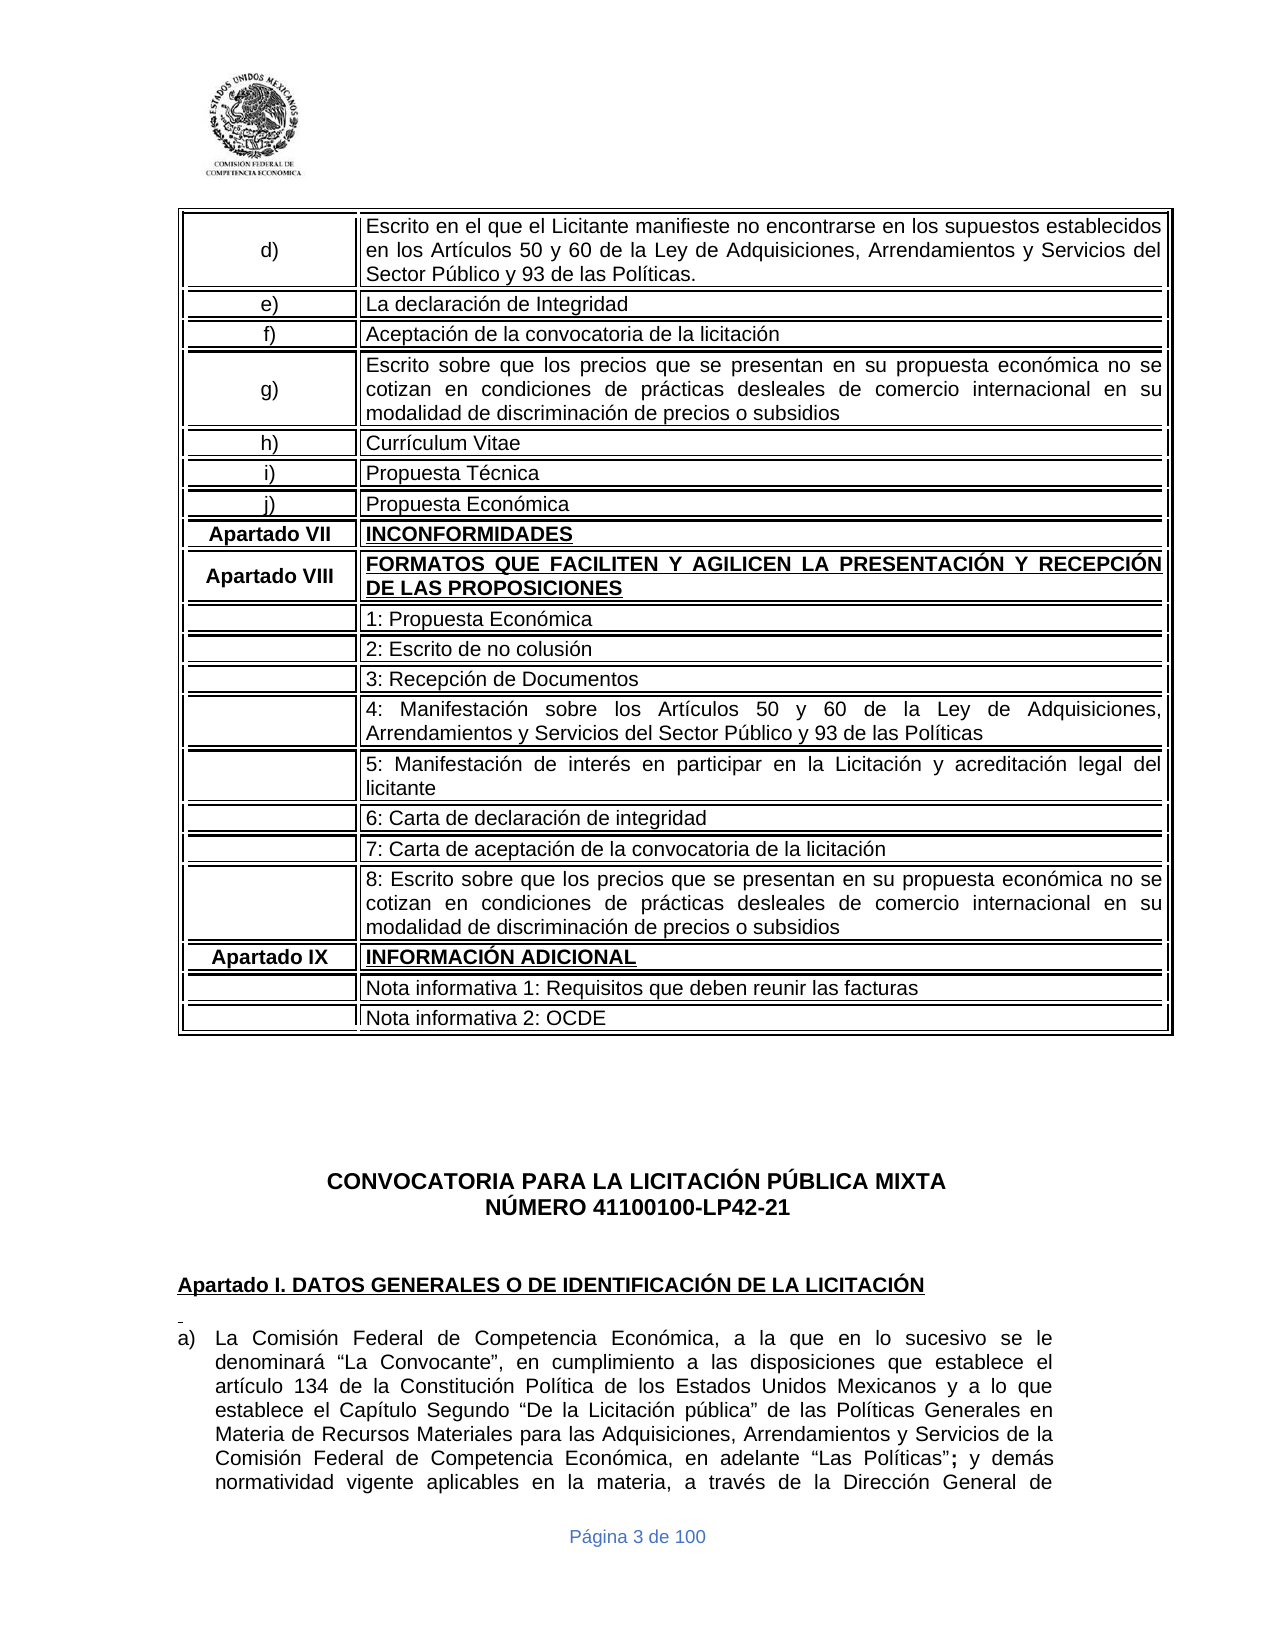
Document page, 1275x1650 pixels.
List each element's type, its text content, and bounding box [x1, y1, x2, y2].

table_cell [181, 969, 358, 999]
table_cell 7: Carta de aceptación de la convocatoria de la licitación [358, 830, 1170, 861]
table_cell Apartado VII [181, 515, 358, 546]
text CONVOCATORIA PARA LA LICITACIÓN PÚBLICA MIXTA [177, 1168, 1096, 1194]
picture [188, 73, 322, 179]
table_cell Apartado VIII [181, 546, 358, 600]
table_cell Apartado IX [181, 939, 358, 969]
table_cell Propuesta Económica [358, 485, 1170, 515]
table_cell 1: Propuesta Económica [358, 600, 1170, 630]
table_cell d) [181, 209, 358, 286]
table_cell Nota informativa 1: Requisitos que deben reunir las facturas [358, 969, 1170, 999]
list Apartado I. DATOS GENERALES O DE IDENTIFICACIÓN DE LA LICITACIÓN [177, 1273, 1098, 1297]
table_cell [181, 745, 358, 799]
table_cell INFORMACIÓN ADICIONAL [358, 939, 1170, 969]
table_cell Currículum Vitae [358, 425, 1170, 455]
table_cell [181, 1000, 358, 1030]
table_cell [181, 661, 358, 691]
table_cell INCONFORMIDADES [358, 515, 1170, 546]
text NÚMERO 41100100-LP42-21 [177, 1194, 1098, 1221]
table_cell j) [181, 485, 358, 515]
table_cell Aceptación de la convocatoria de la licitación [358, 316, 1170, 346]
table_cell e) [181, 286, 358, 316]
table_cell [181, 691, 358, 745]
table_cell [181, 861, 358, 939]
table_cell Propuesta Técnica [358, 455, 1170, 485]
table_cell f) [181, 316, 358, 346]
table_cell [181, 600, 358, 630]
table_cell 3: Recepción de Documentos [358, 661, 1170, 691]
table_cell [181, 630, 358, 661]
table_cell Escrito sobre que los precios que se presentan en su propuesta económica no se cotizan en condiciones de prácticas desleales de comercio internacional en su modalidad de discriminación de precios o subsidios [358, 346, 1170, 424]
table_cell g) [181, 346, 358, 424]
table_cell FORMATOS QUE FACILITEN Y AGILICEN LA PRESENTACIÓN Y RECEPCIÓN DE LAS PROPOSICIONES [358, 546, 1170, 600]
table_cell Nota informativa 2: OCDE [358, 1000, 1170, 1030]
table_cell 6: Carta de declaración de integridad [358, 800, 1170, 830]
table_cell [181, 800, 358, 830]
table_cell i) [181, 455, 358, 485]
table_cell 8: Escrito sobre que los precios que se presentan en su propuesta económica no se cotizan en condiciones de prácticas desleales de comercio internacional en su modalidad de discriminación de precios o subsidios [358, 861, 1170, 939]
table_cell 5: Manifestación de interés en participar en la Licitación y acreditación legal del licitante [358, 745, 1170, 799]
table_cell La declaración de Integridad [358, 286, 1170, 316]
table_cell h) [181, 425, 358, 455]
table_cell [181, 830, 358, 861]
table_cell 2: Escrito de no colusión [358, 630, 1170, 661]
table_cell 4: Manifestación sobre los Artículos 50 y 60 de la Ley de Adquisiciones, Arrendamientos y Servicios del Sector Público y 93 de las Políticas [358, 691, 1170, 745]
table_cell Escrito en el que el Licitante manifieste no encontrarse en los supuestos establecidos en los Artículos 50 y 60 de la Ley de Adquisiciones, Arrendamientos y Servicios del Sector Público y 93 de las Políticas. [358, 209, 1170, 286]
